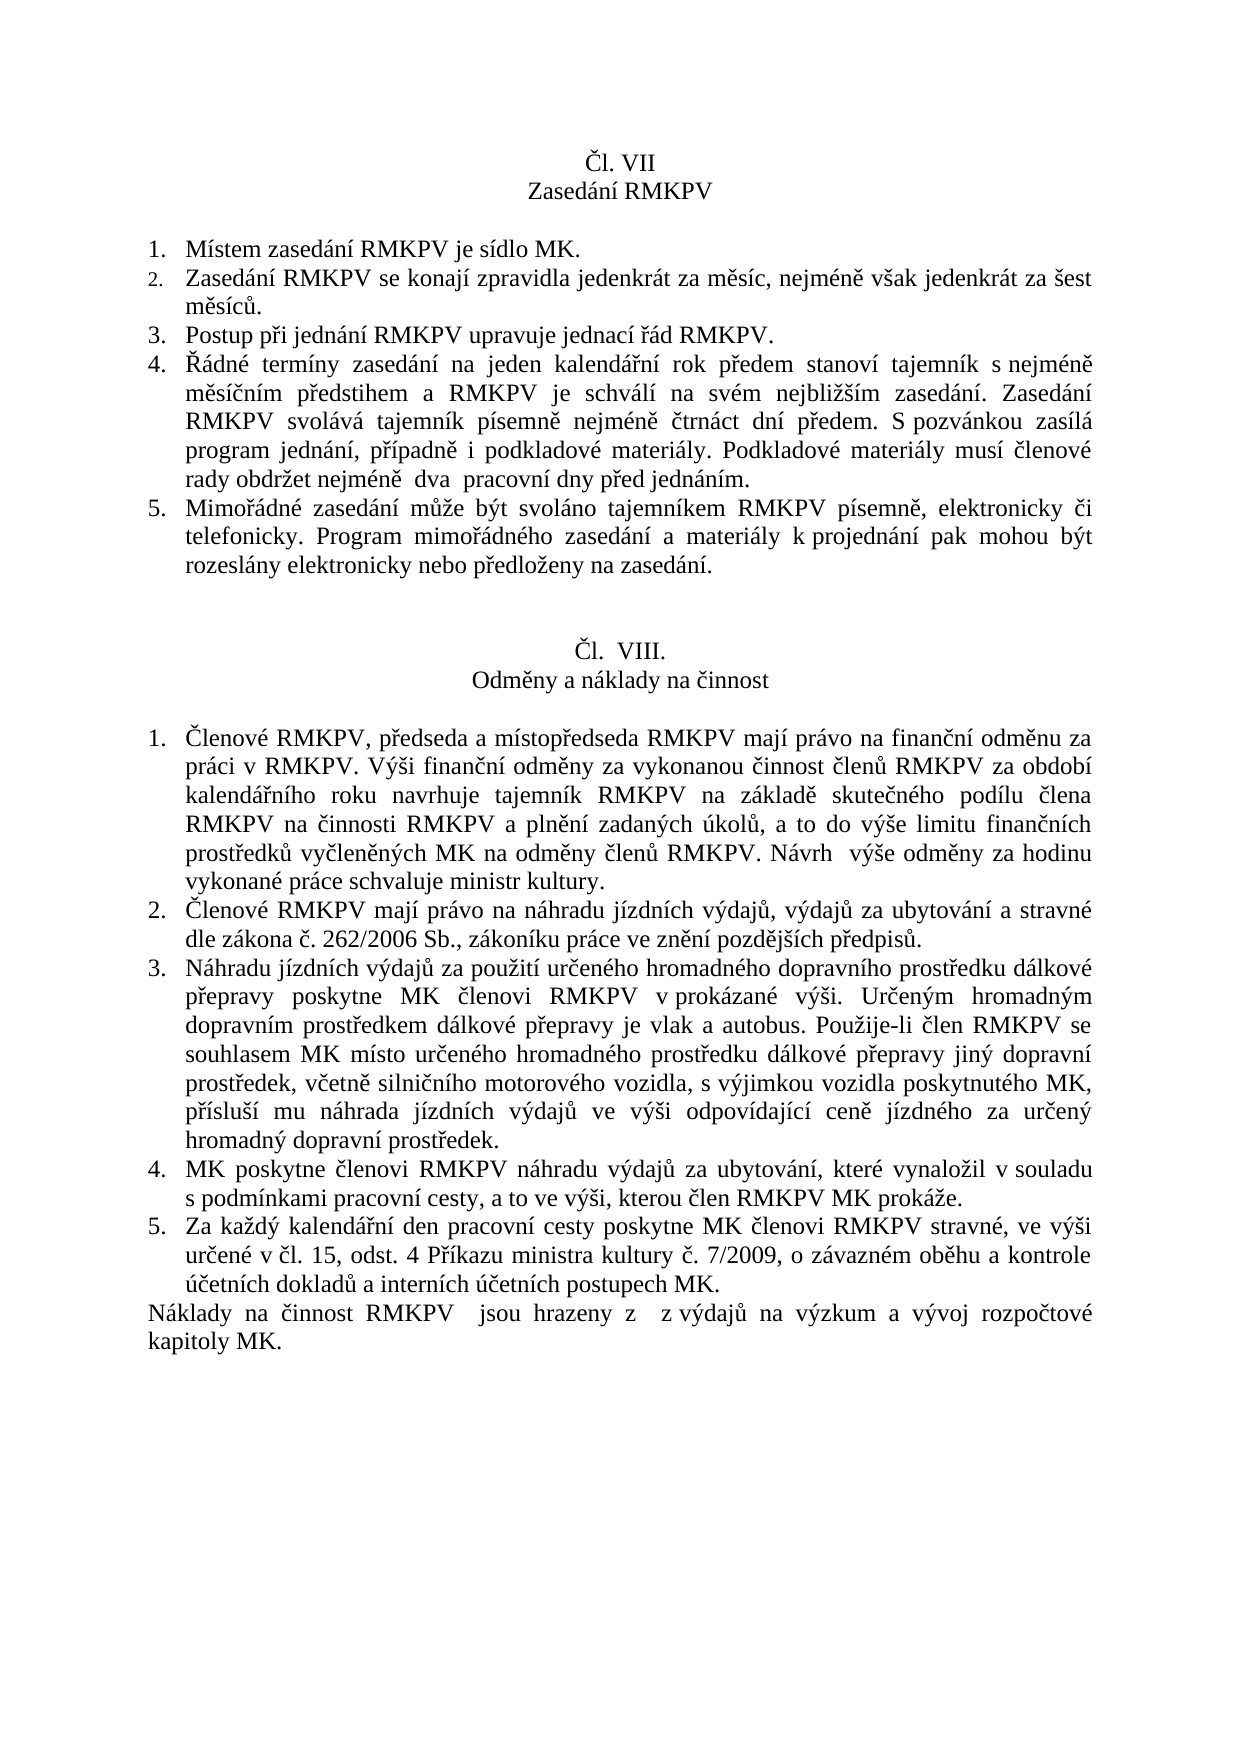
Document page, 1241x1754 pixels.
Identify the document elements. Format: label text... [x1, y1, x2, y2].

list MK poskytne členovi RMKPV náhradu výdajů za ubytování, které vynaložil v souladu s podmínkami pracovní cesty, a to ve výši, kterou člen RMKPV MK prokáže. [148, 1154, 1093, 1211]
list Členové RMKPV mají právo na náhradu jízdních výdajů, výdajů za ubytování a stravné dle zákona č. 262/2006 Sb., zákoníku práce ve znění pozdějších předpisů. [148, 895, 1093, 953]
list Členové RMKPV, předseda a místopředseda RMKPV mají právo na finanční odměnu za práci v RMKPV. Výši finanční odměny za vykonanou činnost členů RMKPV za období kalendářního roku navrhuje tajemník RMKPV na základě skutečného podílu člena RMKPV na činnosti RMKPV a plnění zadaných úkolů, a to do výše limitu finančních prostředků vyčleněných MK na odměny členů RMKPV. Návrh výše odměny za hodinu vykonané práce schvaluje ministr kultury. [148, 723, 1093, 895]
text Čl. VIII. [148, 636, 1093, 665]
text Náklady na činnost RMKPV jsou hrazeny z z výdajů na výzkum a vývoj rozpočtové kapitoly MK. [148, 1298, 1093, 1355]
text 2. Zasedání RMKPV se konají zpravidla jedenkrát za měsíc, nejméně však jedenkrát za šest měsíců. [148, 263, 1093, 320]
text Zasedání RMKPV [148, 176, 1093, 205]
text 1. Místem zasedání RMKPV je sídlo MK. [148, 234, 1093, 263]
list Mimořádné zasedání může být svoláno tajemníkem RMKPV písemně, elektronicky či telefonicky. Program mimořádného zasedání a materiály k projednání pak mohou být rozeslány elektronicky nebo předloženy na zasedání. [148, 493, 1093, 579]
text 3. Postup při jednání RMKPV upravuje jednací řád RMKPV. [148, 320, 1093, 349]
text Čl. VII [148, 148, 1093, 176]
text Odměny a náklady na činnost [148, 665, 1093, 694]
list Řádné termíny zasedání na jeden kalendářní rok předem stanoví tajemník s nejméně měsíčním předstihem a RMKPV je schválí na svém nejbližším zasedání. Zasedání RMKPV svolává tajemník písemně nejméně čtrnáct dní předem. S pozvánkou zasílá program jednání, případně i podkladové materiály. Podkladové materiály musí členové rady obdržet nejméně dva pracovní dny před jednáním. [148, 349, 1093, 493]
text 5. Za každý kalendářní den pracovní cesty poskytne MK členovi RMKPV stravné, ve výši určené v čl. 15, odst. 4 Příkazu ministra kultury č. 7/2009, o závazném oběhu a kontrole účetních dokladů a interních účetních postupech MK. [148, 1211, 1093, 1298]
list Náhradu jízdních výdajů za použití určeného hromadného dopravního prostředku dálkové přepravy poskytne MK členovi RMKPV v prokázané výši. Určeným hromadným dopravním prostředkem dálkové přepravy je vlak a autobus. Použije-li člen RMKPV se souhlasem MK místo určeného hromadného prostředku dálkové přepravy jiný dopravní prostředek, včetně silničního motorového vozidla, s výjimkou vozidla poskytnutého MK, přísluší mu náhrada jízdních výdajů ve výši odpovídající ceně jízdného za určený hromadný dopravní prostředek. [148, 953, 1093, 1154]
